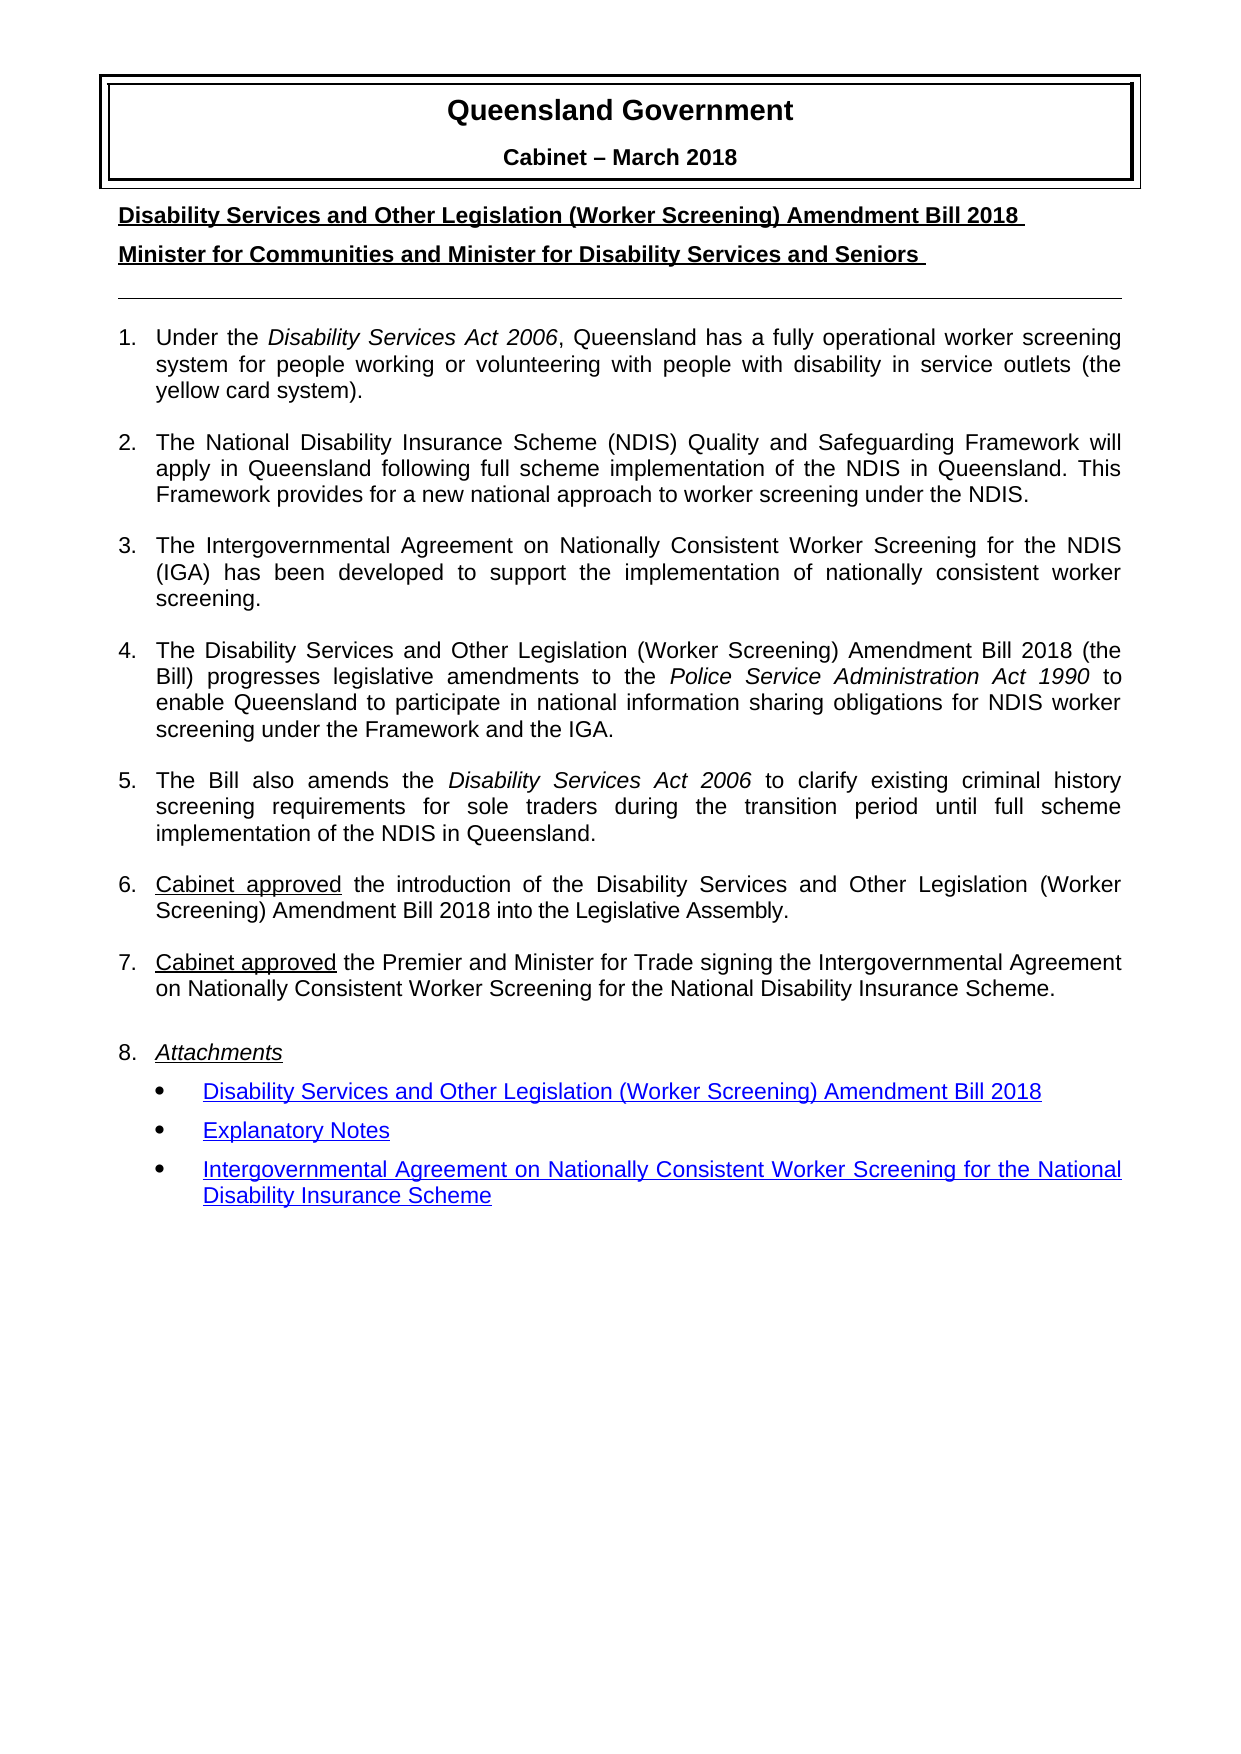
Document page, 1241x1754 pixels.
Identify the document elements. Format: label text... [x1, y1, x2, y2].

list Cabinet approved the introduction of the Disability Services and Other Legislation (Worker Screening) Amendment Bill 2018 into the Legislative Assembly. [118, 871, 1122, 924]
list Disability Services and Other Legislation (Worker Screening) Amendment Bill 2018 [155, 1078, 1122, 1104]
list Intergovernmental Agreement on Nationally Consistent Worker Screening for the National Disability Insurance Scheme [155, 1156, 1122, 1209]
list Under the Disability Services Act 2006, Queensland has a fully operational worker screening system for people working or volunteering with people with disability in service outlets (the yellow card system). [118, 324, 1122, 403]
list Explanatory Notes [155, 1117, 1122, 1143]
list The Disability Services and Other Legislation (Worker Screening) Amendment Bill 2018 (the Bill) progresses legislative amendments to the Police Service Administration Act 1990 to enable Queensland to participate in national information sharing obligations for NDIS worker screening under the Framework and the IGA. [118, 637, 1122, 742]
list Attachments [118, 1039, 1122, 1065]
list The Bill also amends the Disability Services Act 2006 to clarify existing criminal history screening requirements for sole traders during the transition period until full scheme implementation of the NDIS in Queensland. [118, 767, 1122, 846]
list Cabinet approved the Premier and Minister for Trade signing the Intergovernmental Agreement on Nationally Consistent Worker Screening for the National Disability Insurance Scheme. [118, 949, 1122, 1001]
list The National Disability Insurance Scheme (NDIS) Quality and Safeguarding Framework will apply in Queensland following full scheme implementation of the NDIS in Queensland. This Framework provides for a new national approach to worker screening under the NDIS. [118, 428, 1122, 507]
list The Intergovernmental Agreement on Nationally Consistent Worker Screening for the NDIS (IGA) has been developed to support the implementation of nationally consistent worker screening. [118, 532, 1122, 612]
